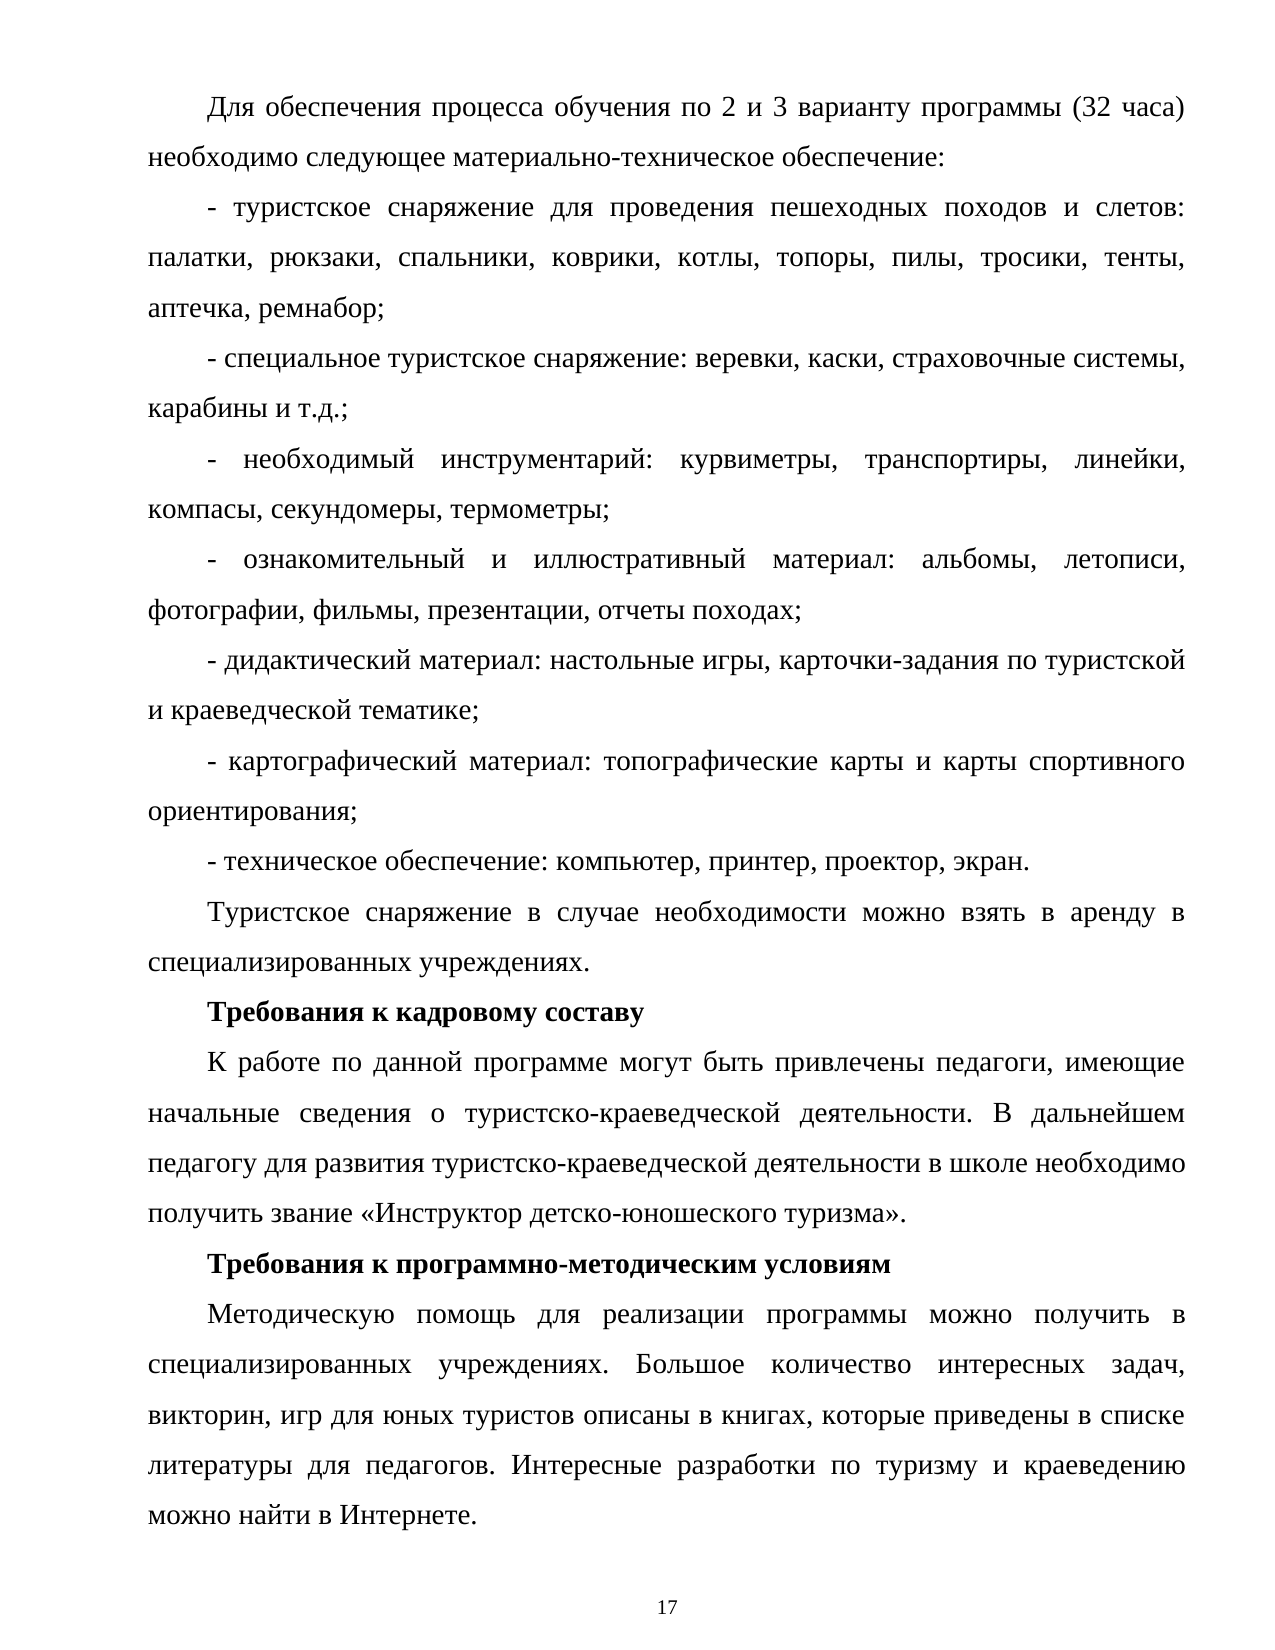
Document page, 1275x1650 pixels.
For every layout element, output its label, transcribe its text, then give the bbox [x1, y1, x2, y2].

text - туристское снаряжение для проведения пешеходных походов и слетов: палатки, рюкзаки, спальники, коврики, котлы, топоры, пилы, тросики, тенты, аптечка, ремнабор; [148, 189, 1186, 323]
text - необходимый инструментарий: курвиметры, транспортиры, линейки, компасы, секундомеры, термометры; [148, 441, 1186, 525]
text Для обеспечения процесса обучения по 2 и 3 варианту программы (32 часа) необходимо следующее материально-техническое обеспечение: [148, 89, 1186, 172]
text Туристское снаряжение в случае необходимости можно взять в аренду в специализированных учреждениях. [148, 894, 1186, 977]
text К работе по данной программе могут быть привлечены педагоги, имеющие начальные сведения о туристско-краеведческой деятельности. В дальнейшем педагогу для развития туристско-краеведческой деятельности в школе необходимо получить звание «Инструктор детско-юношеского туризма». [148, 1044, 1186, 1229]
subtitle Требования к программно-методическим условиям [148, 1246, 1186, 1279]
text - дидактический материал: настольные игры, карточки-задания по туристской и краеведческой тематике; [148, 642, 1186, 726]
text - ознакомительный и иллюстративный материал: альбомы, летописи, фотографии, фильмы, презентации, отчеты походах; [148, 541, 1186, 625]
subtitle Требования к кадровому составу [148, 994, 1186, 1028]
text - техническое обеспечение: компьютер, принтер, проектор, экран. [148, 843, 1186, 877]
text - картографический материал: топографические карты и карты спортивного ориентирования; [148, 743, 1186, 827]
text Методическую помощь для реализации программы можно получить в специализированных учреждениях. Большое количество интересных задач, викторин, игр для юных туристов описаны в книгах, которые приведены в списке литературы для педагогов. Интересные разработки по туризму и краеведению можно найти в Интернете. [148, 1296, 1186, 1531]
text - специальное туристское снаряжение: веревки, каски, страховочные системы, карабины и т.д.; [148, 340, 1186, 424]
